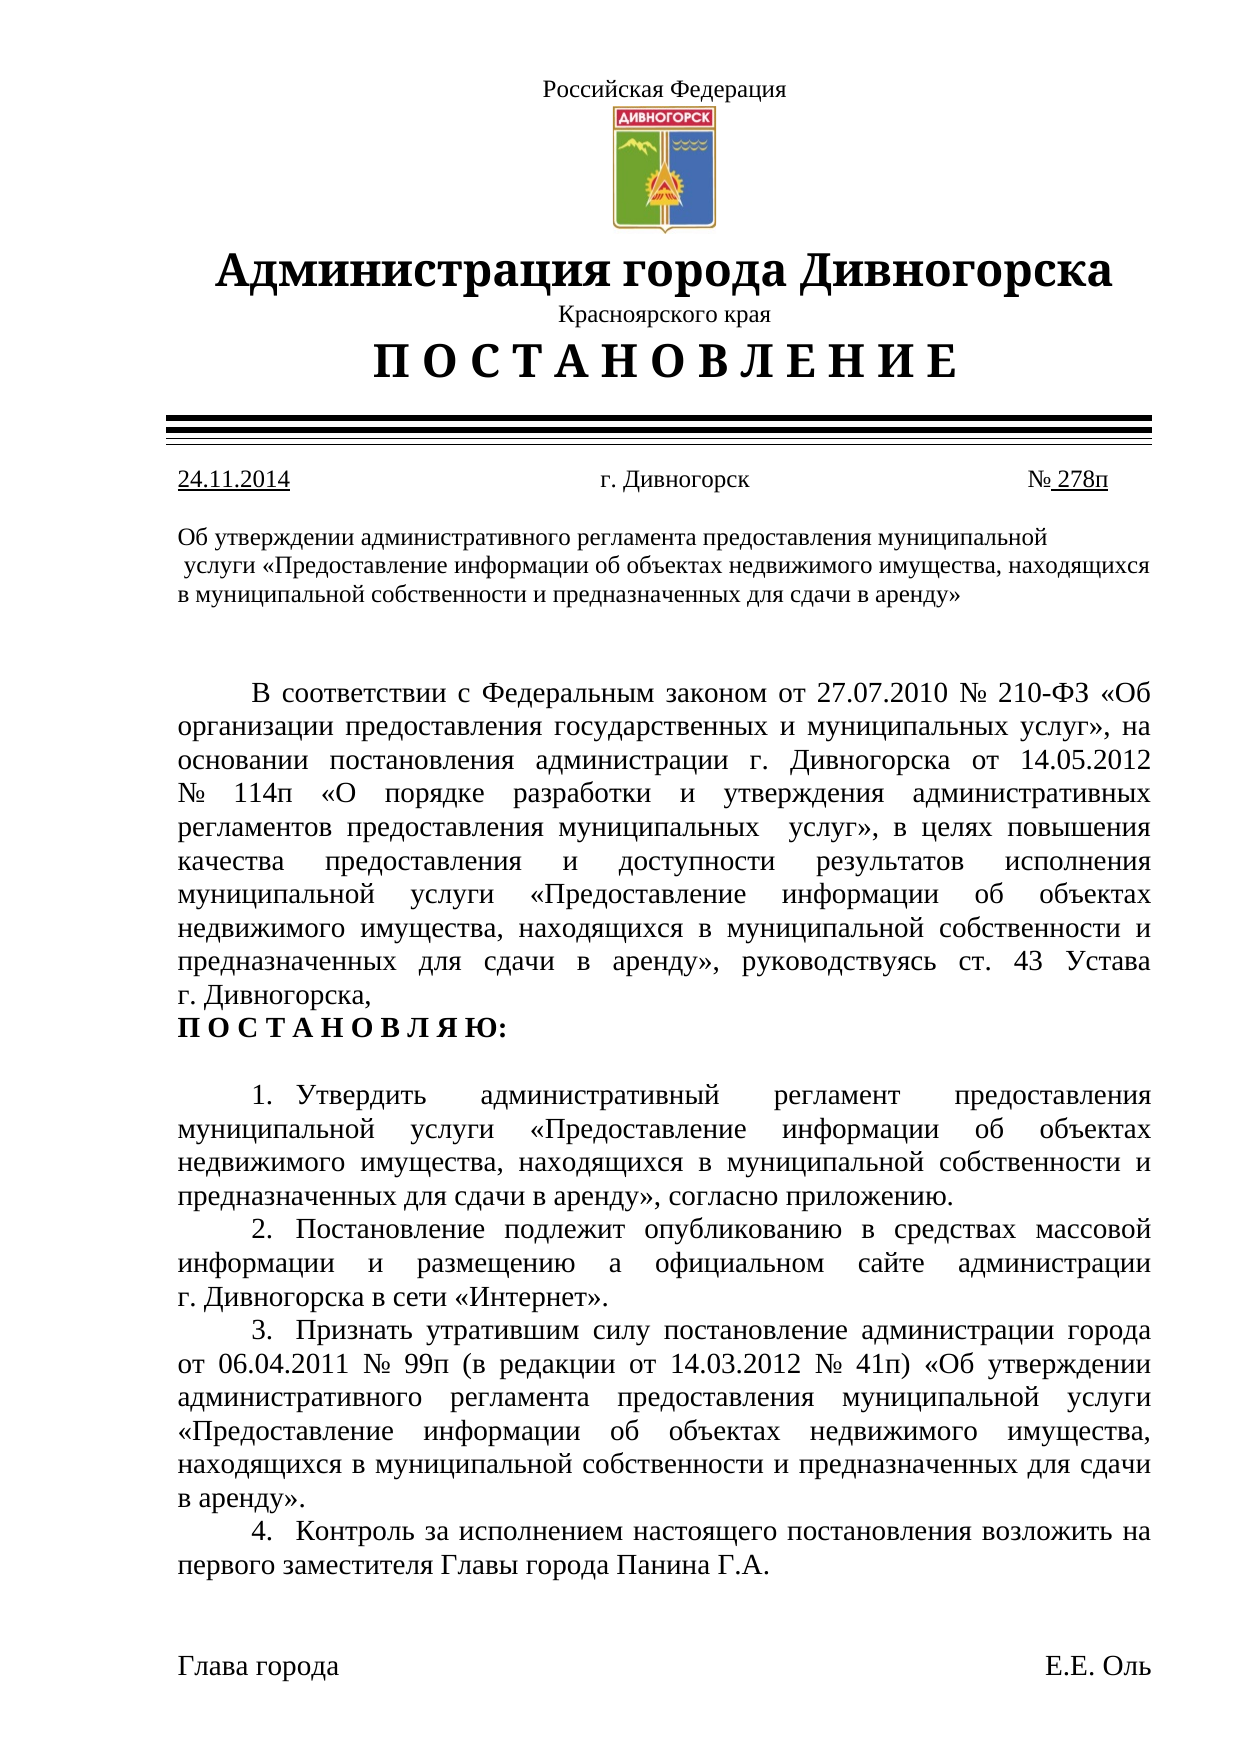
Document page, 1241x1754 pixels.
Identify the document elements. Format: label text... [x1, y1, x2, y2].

text П О С Т А Н О В Л Я Ю: [177, 1010, 1152, 1044]
table_cell [166, 439, 644, 444]
text В соответствии с Федеральным законом от 27.07.2010 № 210-ФЗ «Об организации предоставления государственных и муниципальных услуг», на основании постановления администрации г. Дивногорска от 14.05.2012 № 114п «О порядке разработки и утверждения административных регламентов предоставления муниципальных услуг», в целях повышения качества предоставления и доступности результатов исполнения муниципальной услуги «Предоставление информации об объектах недвижимого имущества, находящихся в муниципальной собственности и предназначенных для сдачи в аренду», руководствуясь ст. 43 Устава г. Дивногорска, [177, 675, 1152, 1010]
table_cell [645, 439, 1152, 444]
picture [612, 106, 717, 234]
text Красноярского края [177, 299, 1152, 328]
subtitle Администрация города Дивногорска [177, 237, 1152, 299]
text Российская Федерация [177, 74, 1152, 103]
list Постановление подлежит опубликованию в средствах массовой информации и размещению а официальном сайте администрации г. Дивногорска в сети «Интернет». [177, 1212, 1152, 1312]
table_header [166, 421, 644, 427]
list Контроль за исполнением настоящего постановления возложить на первого заместителя Главы города Панина Г.А. [177, 1513, 1152, 1581]
table_header [645, 421, 1152, 427]
text услуги «Предоставление информации об объектах недвижимого имущества, находящихся в муниципальной собственности и предназначенных для сдачи в аренду» [177, 550, 1152, 608]
subtitle П О С Т А Н О В Л Е Н И Е [177, 328, 1152, 391]
table_header [166, 433, 644, 438]
text 24.11.2014 г. Дивногорск № 278п [177, 464, 1152, 493]
table_header [645, 433, 1152, 438]
text Глава города Е.Е. Оль [177, 1648, 1152, 1681]
list Утвердить административный регламент предоставления муниципальной услуги «Предоставление информации об объектах недвижимого имущества, находящихся в муниципальной собственности и предназначенных для сдачи в аренду», согласно приложению. [177, 1077, 1152, 1212]
list Признать утратившим силу постановление администрации города от 06.04.2011 № 99п (в редакции от 14.03.2012 № 41п) «Об утверждении административного регламента предоставления муниципальной услуги «Предоставление информации об объектах недвижимого имущества, находящихся в муниципальной собственности и предназначенных для сдачи в аренду». [177, 1312, 1152, 1513]
text Об утверждении административного регламента предоставления муниципальной [177, 522, 1152, 550]
